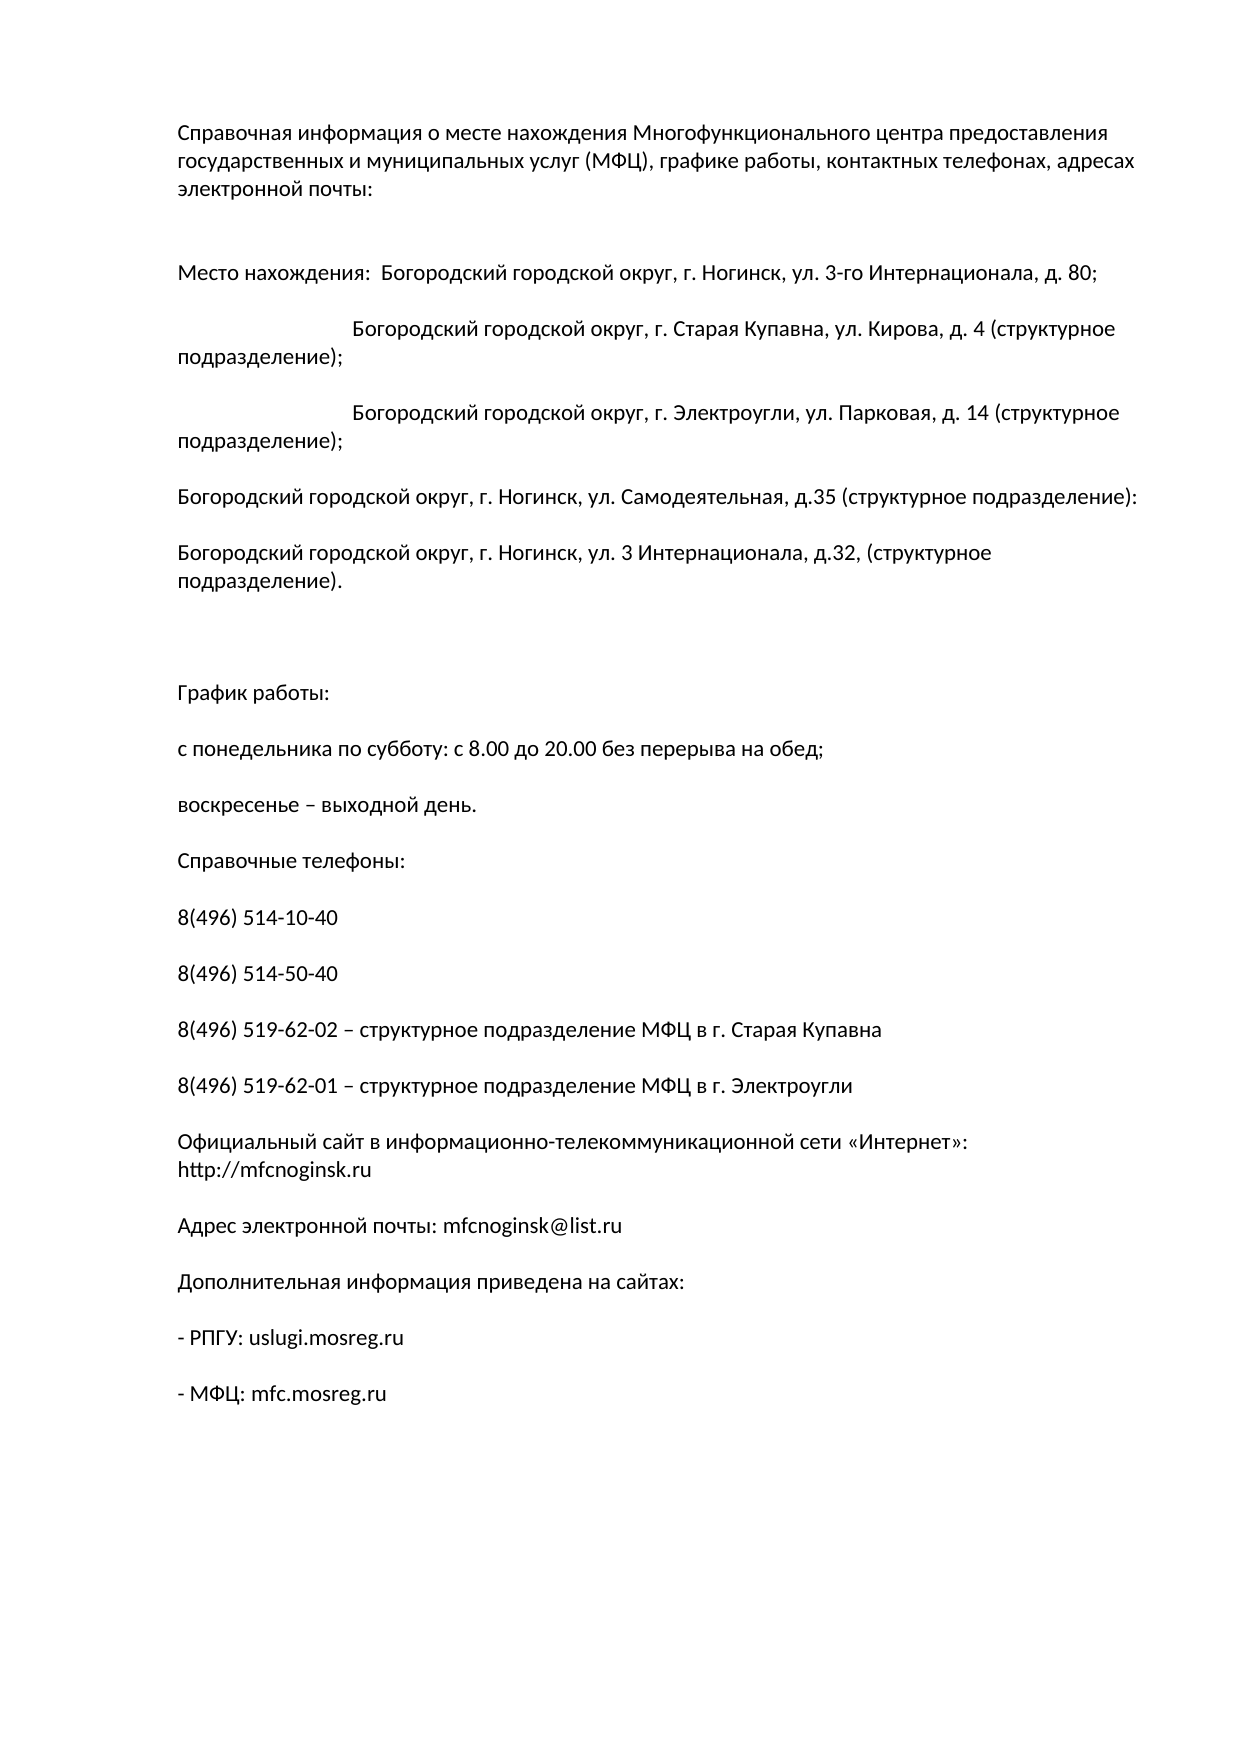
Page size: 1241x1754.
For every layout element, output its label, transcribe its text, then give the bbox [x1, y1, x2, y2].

text - МФЦ: mfc.mosreg.ru [177, 1379, 1152, 1407]
text Богородский городской округ, г. Старая Купавна, ул. Кирова, д. 4 (структурное подразделение); [177, 314, 1152, 370]
text Богородский городской округ, г. Ногинск, ул. Самодеятельная, д.35 (структурное подразделение): [177, 482, 1152, 510]
text 8(496) 514-10-40 [177, 903, 1152, 931]
text График работы: [177, 678, 1152, 707]
text Справочные телефоны: [177, 847, 1152, 875]
text - РПГУ: uslugi.mosreg.ru [177, 1323, 1152, 1351]
text Справочная информация о месте нахождения Многофункционального центра предоставления государственных и муниципальных услуг (МФЦ), графике работы, контактных телефонах, адресах электронной почты: [177, 118, 1152, 202]
text Место нахождения: Богородский городской округ, г. Ногинск, ул. 3-го Интернационала, д. 80; [177, 258, 1152, 286]
text Дополнительная информация приведена на сайтах: [177, 1267, 1152, 1295]
text Богородский городской округ, г. Электроугли, ул. Парковая, д. 14 (структурное подразделение); [177, 398, 1152, 454]
text 8(496) 519-62-01 – структурное подразделение МФЦ в г. Электроугли [177, 1071, 1152, 1099]
text с понедельника по субботу: с 8.00 до 20.00 без перерыва на обед; [177, 734, 1152, 763]
text воскресенье – выходной день. [177, 791, 1152, 819]
text 8(496) 514-50-40 [177, 959, 1152, 987]
text Богородский городской округ, г. Ногинск, ул. 3 Интернационала, д.32, (структурное подразделение). [177, 538, 1152, 594]
text Официальный сайт в информационно-телекоммуникационной сети «Интернет»: http://mfcnoginsk.ru [177, 1127, 1152, 1183]
text 8(496) 519-62-02 – структурное подразделение МФЦ в г. Старая Купавна [177, 1015, 1152, 1043]
text Адрес электронной почты: mfcnoginsk@list.ru [177, 1211, 1152, 1239]
